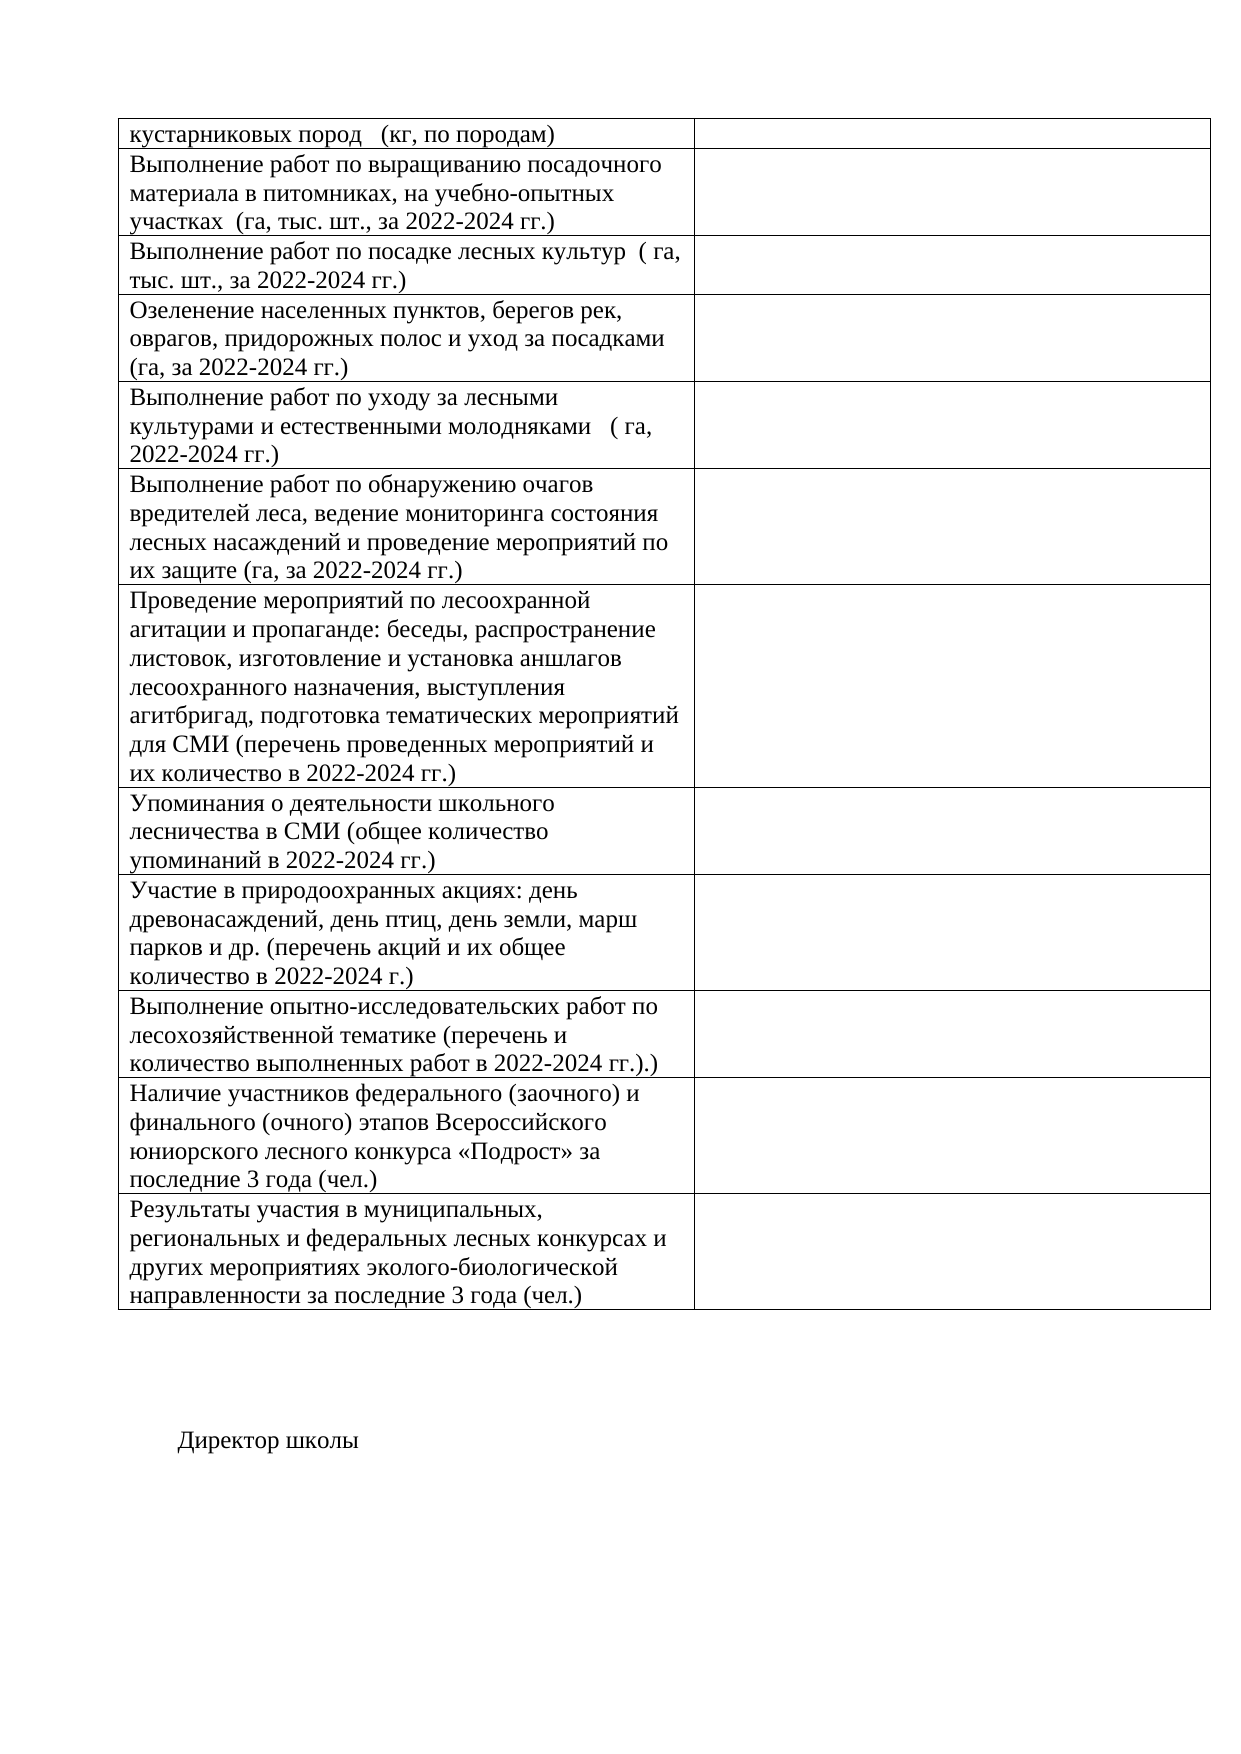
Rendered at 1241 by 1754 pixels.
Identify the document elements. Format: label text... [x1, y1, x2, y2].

table_cell [695, 875, 1210, 990]
table_cell Участие в природоохранных акциях: день древонасаждений, день птиц, день земли, марш парков и др. (перечень акций и их общее количество в 2022-2024 г.) [119, 875, 694, 990]
table_cell Выполнение работ по уходу за лесными культурами и естественными молодняками ( га, 2022-2024 гг.) [119, 382, 694, 468]
table_cell Выполнение работ по обнаружению очагов вредителей леса, ведение мониторинга состояния лесных насаждений и проведение мероприятий по их защите (га, за 2022-2024 гг.) [119, 469, 694, 584]
table_cell [695, 149, 1210, 235]
table_cell Озеленение населенных пунктов, берегов рек, оврагов, придорожных полос и уход за посадками (га, за 2022-2024 гг.) [119, 295, 694, 381]
table_cell Наличие участников федерального (заочного) и финального (очного) этапов Всероссийского юниорского лесного конкурса «Подрост» за последние 3 года (чел.) [119, 1078, 694, 1193]
table_cell Результаты участия в муниципальных, региональных и федеральных лесных конкурсах и других мероприятиях эколого-биологической направленности за последние 3 года (чел.) [119, 1194, 694, 1309]
table_cell Выполнение опытно-исследовательских работ по лесохозяйственной тематике (перечень и количество выполненных работ в 2022-2024 гг.).) [119, 991, 694, 1077]
table_cell Выполнение работ по выращиванию посадочного материала в питомниках, на учебно-опытных участках (га, тыс. шт., за 2022-2024 гг.) [119, 149, 694, 235]
table_cell [695, 585, 1210, 787]
table_cell [695, 469, 1210, 584]
table_cell [695, 1194, 1210, 1309]
table_cell Упоминания о деятельности школьного лесничества в СМИ (общее количество упоминаний в 2022-2024 гг.) [119, 788, 694, 874]
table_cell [119, 119, 694, 148]
table_cell [695, 382, 1210, 468]
table_cell [695, 1078, 1210, 1193]
table_cell Выполнение работ по посадке лесных культур ( га, тыс. шт., за 2022-2024 гг.) [119, 236, 694, 294]
table_cell [695, 236, 1210, 294]
table_cell Проведение мероприятий по лесоохранной агитации и пропаганде: беседы, распространение листовок, изготовление и установка аншлагов лесоохранного назначения, выступления агитбригад, подготовка тематических мероприятий для СМИ (перечень проведенных мероприятий и их количество в 2022-2024 гг.) [119, 585, 694, 787]
table_cell [695, 788, 1210, 874]
table_cell [695, 295, 1210, 381]
table_cell [695, 991, 1210, 1077]
text Директор школы [177, 1425, 1152, 1453]
table_cell [695, 119, 1210, 148]
